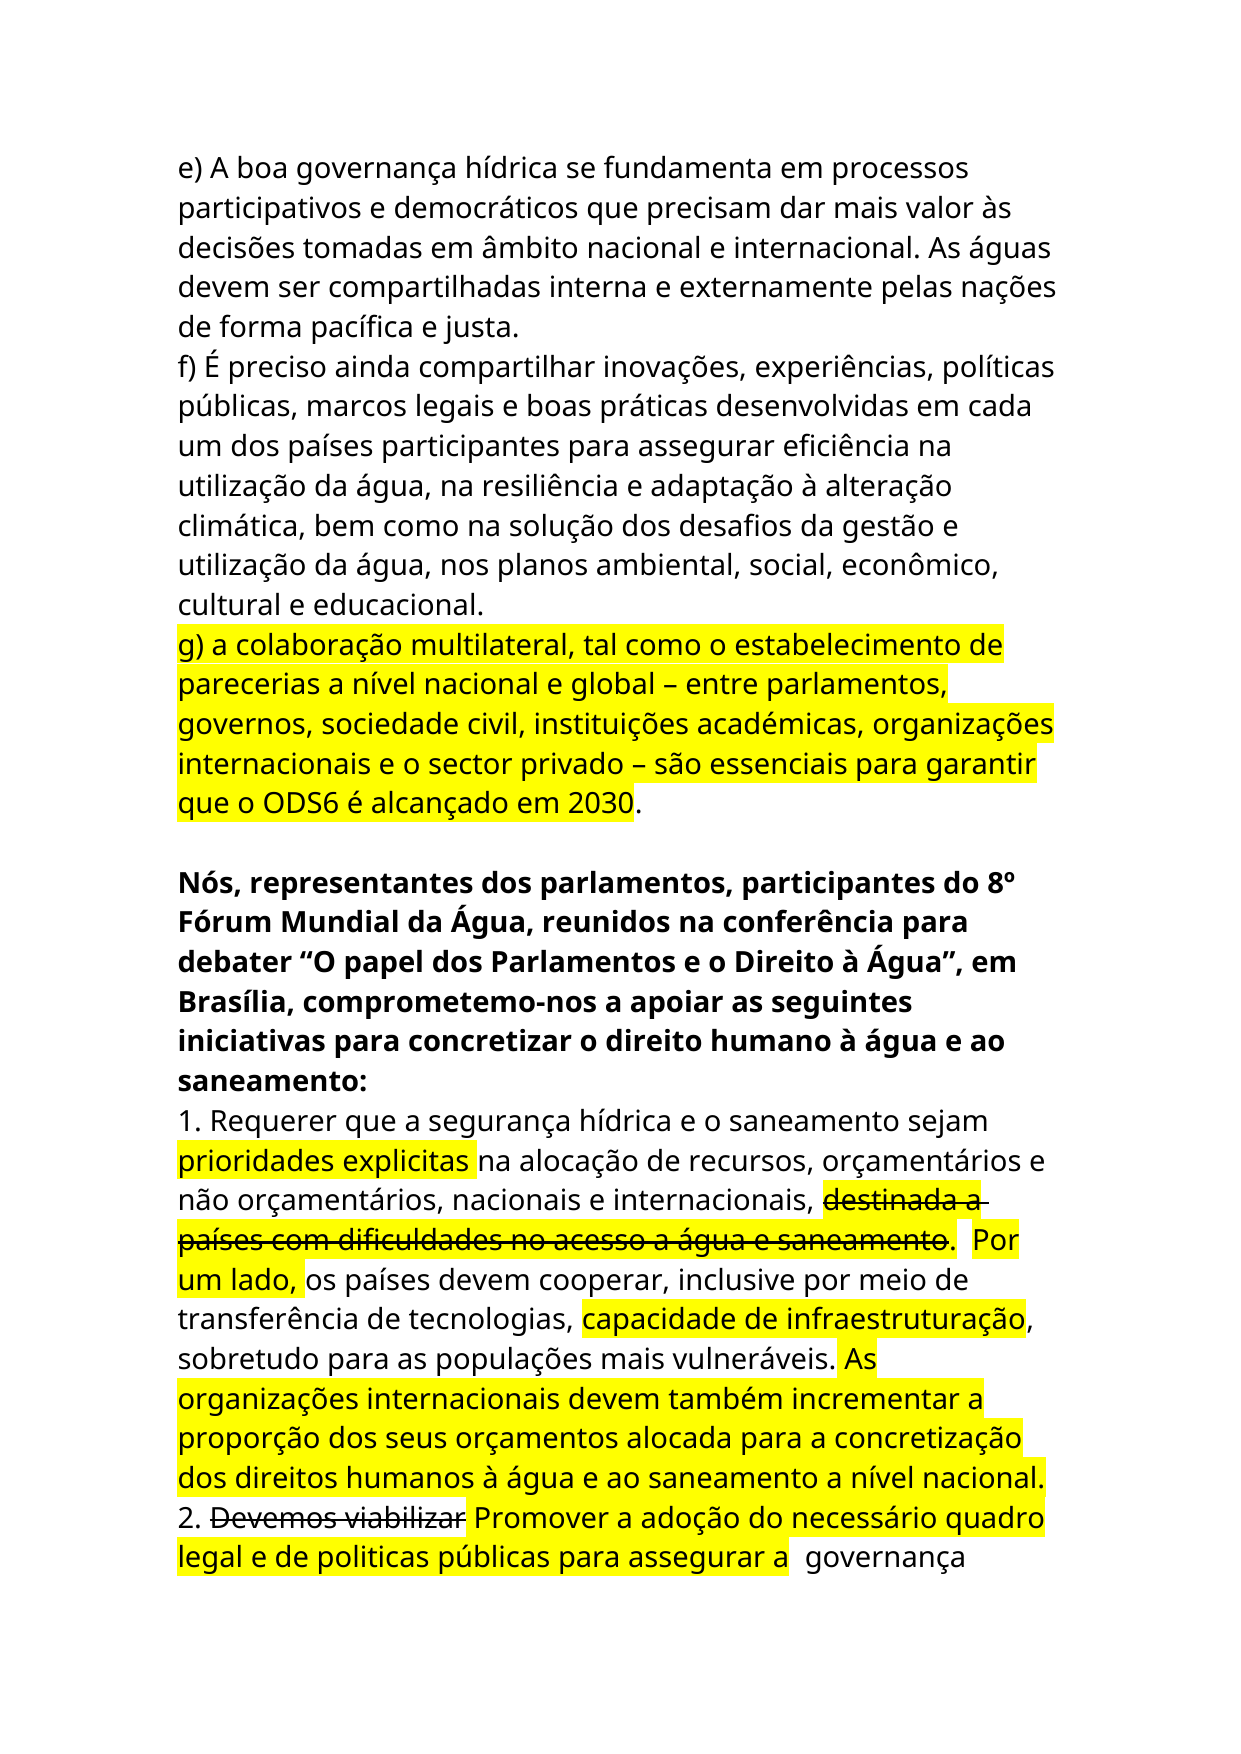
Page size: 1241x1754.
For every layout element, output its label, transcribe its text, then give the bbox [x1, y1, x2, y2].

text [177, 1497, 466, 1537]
text Nós, representantes dos parlamentos, participantes do 8º Fórum Mundial da Água, reunidos na conferência para debater “O papel dos Parlamentos e o Direito à Água”, em Brasília, comprometemo-nos a apoiar as seguintes iniciativas para concretizar o direito humano à água e ao saneamento: [177, 862, 1063, 1100]
text f) É preciso ainda compartilhar inovações, experiências, políticas públicas, marcos legais e boas práticas desenvolvidas em cada um dos países participantes para assegurar eficiência na utilização da água, na resiliência e adaptação à alteração climática, bem como na solução dos desafios da gestão e utilização da água, nos planos ambiental, social, econômico, cultural e educacional. [177, 346, 1063, 624]
text e) A boa governança hídrica se fundamenta em processos participativos e democráticos que precisam dar mais valor às decisões tomadas em âmbito nacional e internacional. As águas devem ser compartilhadas interna e externamente pelas nações de forma pacífica e justa. [177, 148, 1063, 346]
text g) a colaboração multilateral, tal como o estabelecimento de parecerias a nível nacional e global – entre parlamentos, governos, sociedade civil, instituições académicas, organizações internacionais e o sector privado – são essenciais para garantir que o ODS6 é alcançado em 2030. [177, 624, 1063, 822]
text 1. Requerer que a segurança hídrica e o saneamento sejam prioridades explicitas na alocação de recursos, orçamentários e não orçamentários, nacionais e internacionais, destinada a países com dificuldades no acesso a água e saneamento. Por um lado, os países devem cooperar, inclusive por meio de transferência de tecnologias, capacidade de infraestruturação, sobretudo para as populações mais vulneráveis. As organizações internacionais devem também incrementar a proporção dos seus orçamentos alocada para a concretização dos direitos humanos à água e ao saneamento a nível nacional. [177, 1100, 1063, 1497]
